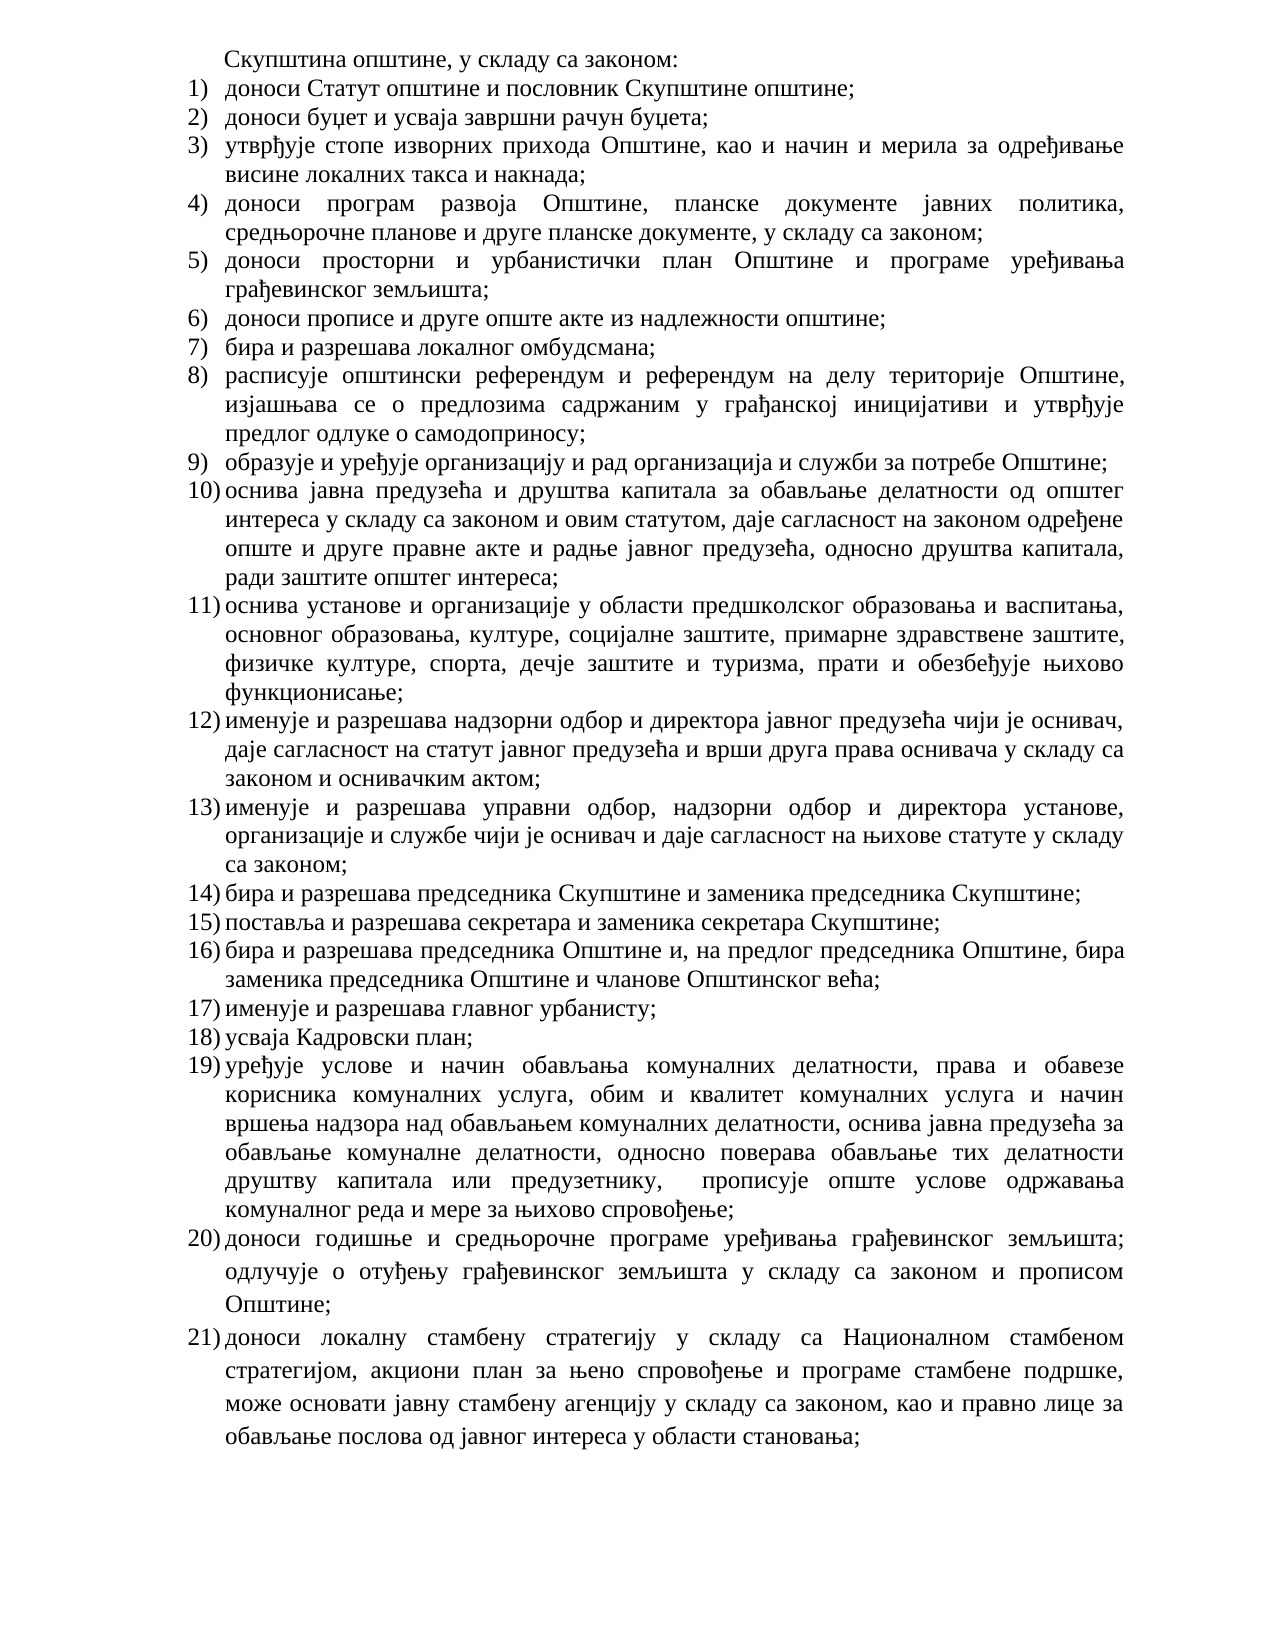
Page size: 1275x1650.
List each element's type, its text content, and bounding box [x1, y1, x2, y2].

list бира и разрешава локалног омбудсмана; [187, 332, 1125, 361]
list именује и разрешава управни одбор, надзорни одбор и директора установе, организације и службе чији је оснивач и даје сагласност на њихове статуте у складу са законом; [187, 792, 1125, 878]
list бира и разрешава председника Скупштине и заменика председника Скупштине; [187, 878, 1125, 907]
list именује и разрешава надзорни одбор и директора јавног предузећа чији је оснивач, даје сагласност на статут јавног предузећа и врши друга права оснивача у складу са законом и оснивачким актом; [187, 706, 1125, 792]
list расписује општински референдум и референдум на делу територије Општине, изјашњава се о предлозима садржаним у грађанској иницијативи и утврђује предлог одлуке о самодоприносу; [187, 361, 1125, 447]
list доноси прописе и друге опште акте из надлежности општине; [187, 303, 1125, 332]
list усваја Кадровски план; [187, 1022, 1125, 1051]
list доноси годишње и средњорочне програме уређивања грађевинског земљишта; одлучује о отуђењу грађевинског земљишта у складу са законом и прописом Општине; [187, 1223, 1125, 1318]
list доноси локалну стамбену стратегију у складу са Националном стамбеном стратегијом, акциони план за њено спровођење и програме стамбене подршке, може основати јавну стамбену агенцију у складу са законом, као и правно лице за обављање послова од јавног интереса у области становања; [187, 1322, 1125, 1450]
list доноси Статут општине и пословник Скупштине општине; [187, 73, 1125, 102]
text Скупштина општине, у складу са законом: [150, 44, 1125, 73]
list образује и уређује организацију и рад организација и служби за потребе Општине; [187, 447, 1125, 476]
list поставља и разрешава секретара и заменика секретара Скупштине; [187, 907, 1125, 936]
list утврђује стопе изворних прихода Општине, као и начин и мерила за одређивање висине локалних такса и накнада; [187, 131, 1125, 188]
list оснива јавна предузећа и друштва капитала за обављање делатности од општег интереса у складу са законом и овим статутом, даје сагласност на законом одређене опште и друге правне акте и радње јавног предузећа, односно друштва капитала, ради заштите општег интереса; [187, 476, 1125, 591]
list оснива установе и организације у области предшколског образовања и васпитања, основног образовања, културе, социјалне заштите, примарне здравствене заштите, физичке културе, спорта, дечје заштите и туризма, прати и обезбеђује њихово функционисање; [187, 591, 1125, 706]
list доноси буџет и усваја завршни рачун буџета; [187, 102, 1125, 131]
list уређује услове и начин обављања комуналних делатности, права и обавезе корисника комуналних услуга, обим и квалитет комуналних услуга и начин вршења надзора над обављањем комуналних делатности, оснива јавна предузећа за обављање комуналне делатности, односно поверава обављање тих делатности друштву капитала или предузетнику, прописује опште услове одржавања комуналног реда и мере за њихово спровођење; [187, 1051, 1125, 1223]
list именује и разрешава главног урбанисту; [187, 993, 1125, 1022]
list бира и разрешава председника Општине и, на предлог председника Општине, бира заменика председника Општине и чланове Општинског већа; [187, 936, 1125, 993]
list доноси програм развоја Општине, планске документе јавних политика, средњорочне планове и друге планске документе, у складу са законом; [187, 188, 1125, 246]
list доноси просторни и урбанистички план Општине и програме уређивања грађевинског земљишта; [187, 246, 1125, 303]
